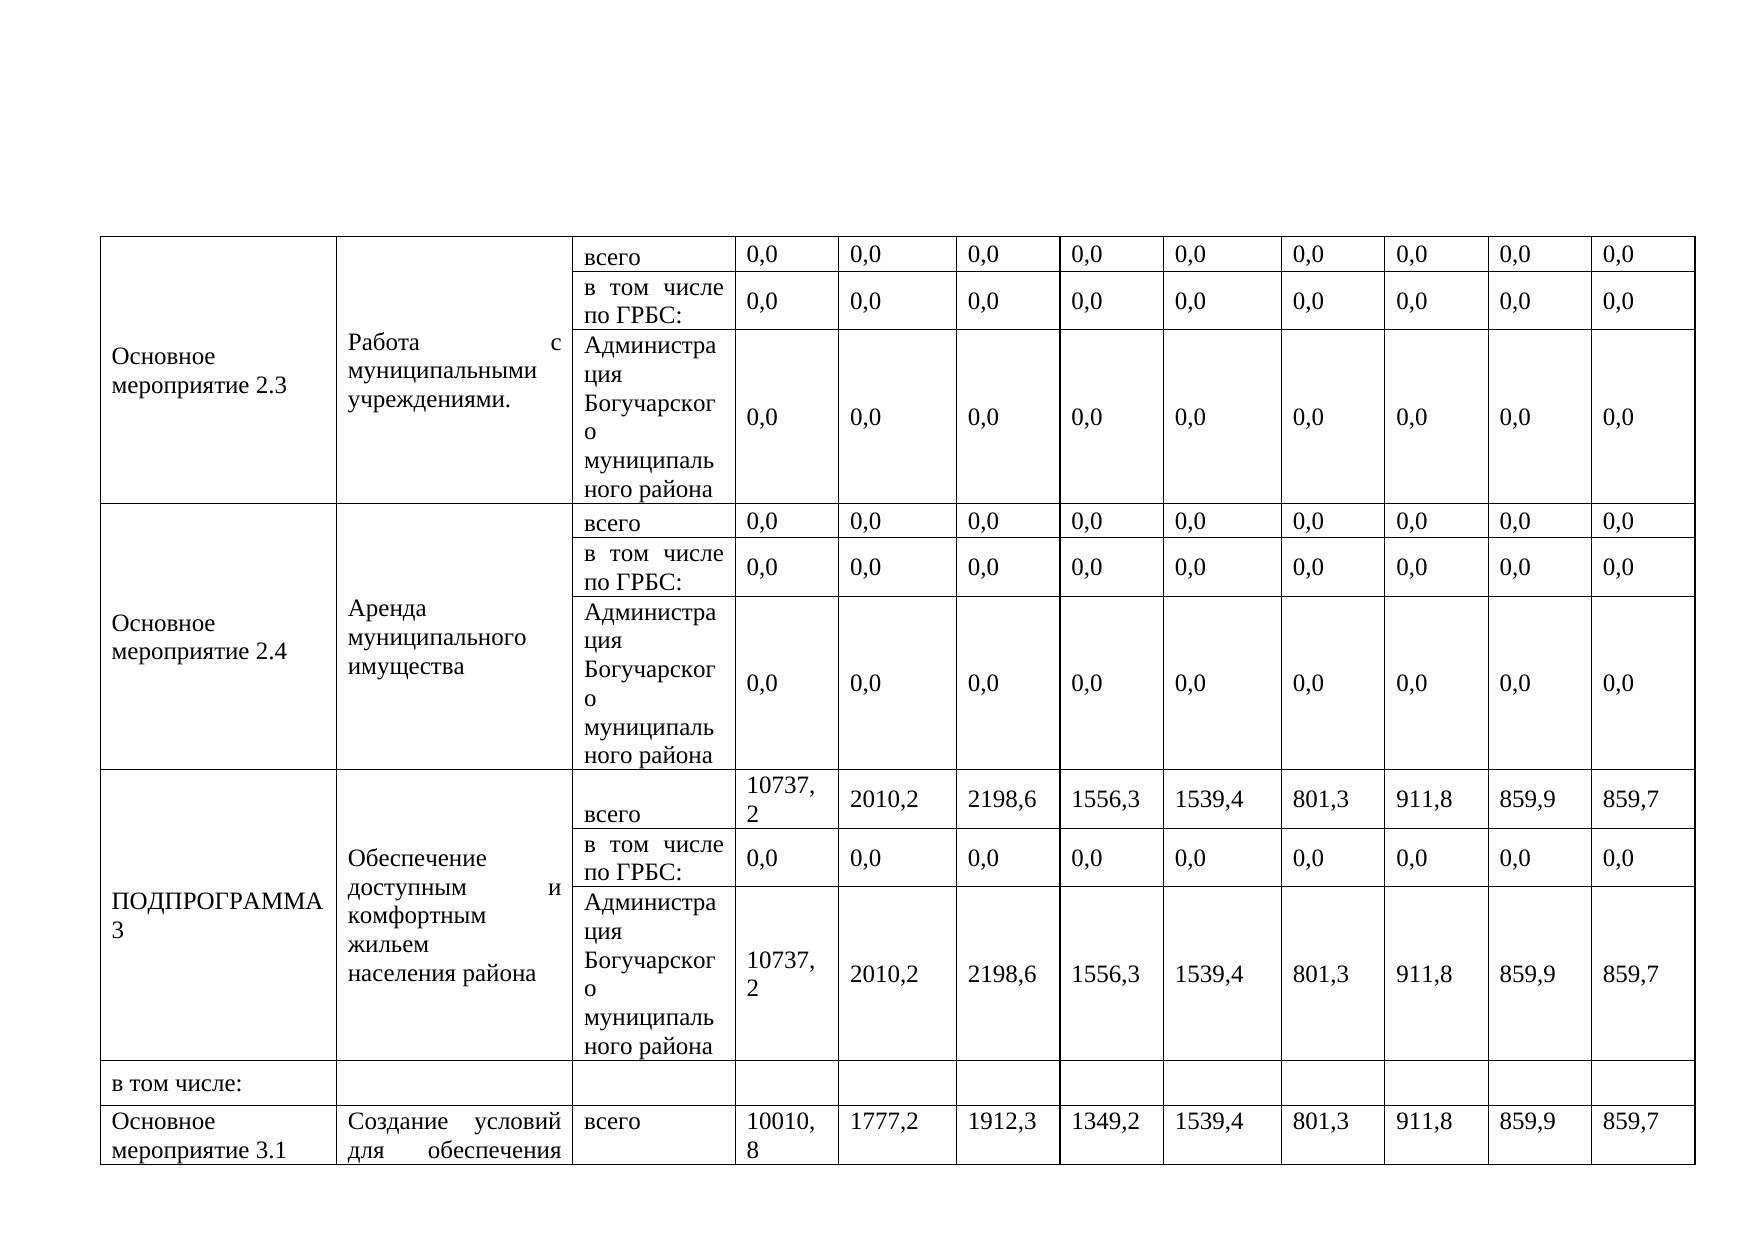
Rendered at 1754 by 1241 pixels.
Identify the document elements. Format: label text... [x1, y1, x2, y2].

table_cell 0,0 [1164, 237, 1281, 271]
table_cell 0,0 [1592, 829, 1694, 886]
table_cell [573, 1061, 735, 1105]
table_cell 0,0 [1592, 504, 1694, 537]
table_cell [1282, 1061, 1384, 1105]
table_cell 859,9 [1489, 1106, 1591, 1164]
table_cell 0,0 [1061, 597, 1163, 769]
table_cell [1164, 1061, 1281, 1105]
table_cell 801,3 [1282, 1106, 1384, 1164]
table_cell 0,0 [839, 538, 956, 596]
table_cell 0,0 [957, 597, 1059, 769]
table_cell 0,0 [736, 597, 838, 769]
table_cell 10737,2 [736, 887, 838, 1060]
table_cell 911,8 [1385, 1106, 1488, 1164]
table_cell 0,0 [1282, 272, 1384, 329]
table_cell 911,8 [1385, 887, 1488, 1060]
table_cell 0,0 [1282, 504, 1384, 537]
table_cell в том числе: [101, 1061, 336, 1105]
table_cell 0,0 [839, 330, 956, 503]
table_cell 0,0 [1385, 272, 1488, 329]
table_cell 0,0 [839, 272, 956, 329]
table_cell 859,9 [1489, 770, 1591, 828]
table_cell [1385, 1061, 1488, 1105]
table_cell всего [573, 237, 735, 271]
table_cell 0,0 [1489, 829, 1591, 886]
table_cell 0,0 [1592, 272, 1694, 329]
table_cell 0,0 [1164, 330, 1281, 503]
table_cell 10737,2 [736, 770, 838, 828]
table_cell 911,8 [1385, 770, 1488, 828]
table_cell Администрация Богучарского муниципального района [573, 887, 735, 1060]
table_cell всего [573, 504, 735, 537]
table_cell 859,7 [1592, 770, 1694, 828]
table_cell 0,0 [736, 829, 838, 886]
table_cell 1539,4 [1164, 887, 1281, 1060]
table_cell [1592, 1061, 1694, 1105]
table_cell 0,0 [736, 538, 838, 596]
table_cell 0,0 [1592, 538, 1694, 596]
table_cell всего [573, 1106, 735, 1164]
table_cell в том числе по ГРБС: [573, 829, 735, 886]
table_cell 0,0 [1385, 538, 1488, 596]
table_cell Аренда муниципального имущества [337, 504, 572, 769]
table_cell 0,0 [1061, 330, 1163, 503]
table_cell 0,0 [1489, 237, 1591, 271]
table_cell 0,0 [957, 829, 1059, 886]
table_cell всего [573, 770, 735, 828]
table_cell Основное мероприятие 2.4 [101, 504, 336, 769]
table_cell 0,0 [1164, 597, 1281, 769]
table_cell 2198,6 [957, 770, 1059, 828]
table_cell 0,0 [1385, 597, 1488, 769]
table_cell 859,9 [1489, 887, 1591, 1060]
table_cell 0,0 [1061, 538, 1163, 596]
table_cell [573, 330, 735, 503]
table_cell Основное мероприятие 2.3 [101, 237, 336, 503]
table_cell 0,0 [1385, 237, 1488, 271]
table_cell Работа с муниципальными учреждениями. [337, 237, 572, 503]
table_cell 0,0 [957, 504, 1059, 537]
table_cell 0,0 [839, 237, 956, 271]
table_cell 0,0 [1489, 330, 1591, 503]
table_cell 0,0 [957, 330, 1059, 503]
table_cell 1349,2 [1061, 1106, 1163, 1164]
table_cell 0,0 [1385, 829, 1488, 886]
table_cell 0,0 [1489, 504, 1591, 537]
table_cell 1556,3 [1061, 770, 1163, 828]
table_cell 0,0 [1592, 330, 1694, 503]
table_cell [736, 1061, 838, 1105]
table_cell 1912,3 [957, 1106, 1059, 1164]
table_cell 0,0 [1061, 272, 1163, 329]
table_cell 1539,4 [1164, 1106, 1281, 1164]
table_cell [101, 1106, 336, 1164]
table_cell 0,0 [1282, 237, 1384, 271]
table_cell 0,0 [839, 504, 956, 537]
table_cell 0,0 [736, 237, 838, 271]
table_cell 0,0 [839, 829, 956, 886]
table_cell 2010,2 [839, 770, 956, 828]
table_cell 10010,8 [736, 1106, 838, 1164]
table_cell 0,0 [736, 504, 838, 537]
table_cell 0,0 [1385, 504, 1488, 537]
table_cell [1489, 1061, 1591, 1105]
table_cell 0,0 [1061, 237, 1163, 271]
table_cell 1539,4 [1164, 770, 1281, 828]
table_cell 0,0 [839, 597, 956, 769]
table_cell 801,3 [1282, 770, 1384, 828]
table_cell [1061, 1061, 1163, 1105]
table_cell [337, 1061, 572, 1105]
table_cell 0,0 [1282, 829, 1384, 886]
table_cell 0,0 [1592, 237, 1694, 271]
table_cell 0,0 [1489, 597, 1591, 769]
table_cell 2198,6 [957, 887, 1059, 1060]
table_cell 0,0 [1061, 504, 1163, 537]
table_cell 0,0 [957, 272, 1059, 329]
table_cell в том числе по ГРБС: [573, 538, 735, 596]
table_cell 0,0 [1489, 272, 1591, 329]
table_cell 0,0 [1385, 330, 1488, 503]
table_cell 0,0 [1489, 538, 1591, 596]
table_cell 0,0 [1164, 538, 1281, 596]
table_cell 0,0 [736, 272, 838, 329]
table_cell [839, 1061, 956, 1105]
table_cell 0,0 [1282, 330, 1384, 503]
table_cell 0,0 [1164, 829, 1281, 886]
table_cell 801,3 [1282, 887, 1384, 1060]
table_cell ПОДПРОГРАММА 3 [101, 770, 336, 1060]
table_cell 0,0 [1282, 597, 1384, 769]
table_cell Администрация Богучарского муниципального района [573, 597, 735, 769]
table_cell 0,0 [1164, 272, 1281, 329]
table_cell в том числе по ГРБС: [573, 272, 735, 329]
table_cell 0,0 [957, 237, 1059, 271]
table_cell 0,0 [1592, 597, 1694, 769]
table_cell 0,0 [736, 330, 838, 503]
table_cell 0,0 [1282, 538, 1384, 596]
table_cell 859,7 [1592, 887, 1694, 1060]
table_cell 1556,3 [1061, 887, 1163, 1060]
table_cell 2010,2 [839, 887, 956, 1060]
table_cell 859,7 [1592, 1106, 1694, 1164]
table_cell 0,0 [957, 538, 1059, 596]
table_cell 1777,2 [839, 1106, 956, 1164]
table_cell [957, 1061, 1059, 1105]
table_cell 0,0 [1164, 504, 1281, 537]
table_cell 0,0 [1061, 829, 1163, 886]
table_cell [337, 1106, 572, 1164]
table_cell Обеспечение доступным и комфортным жильем населения района [337, 770, 572, 1060]
